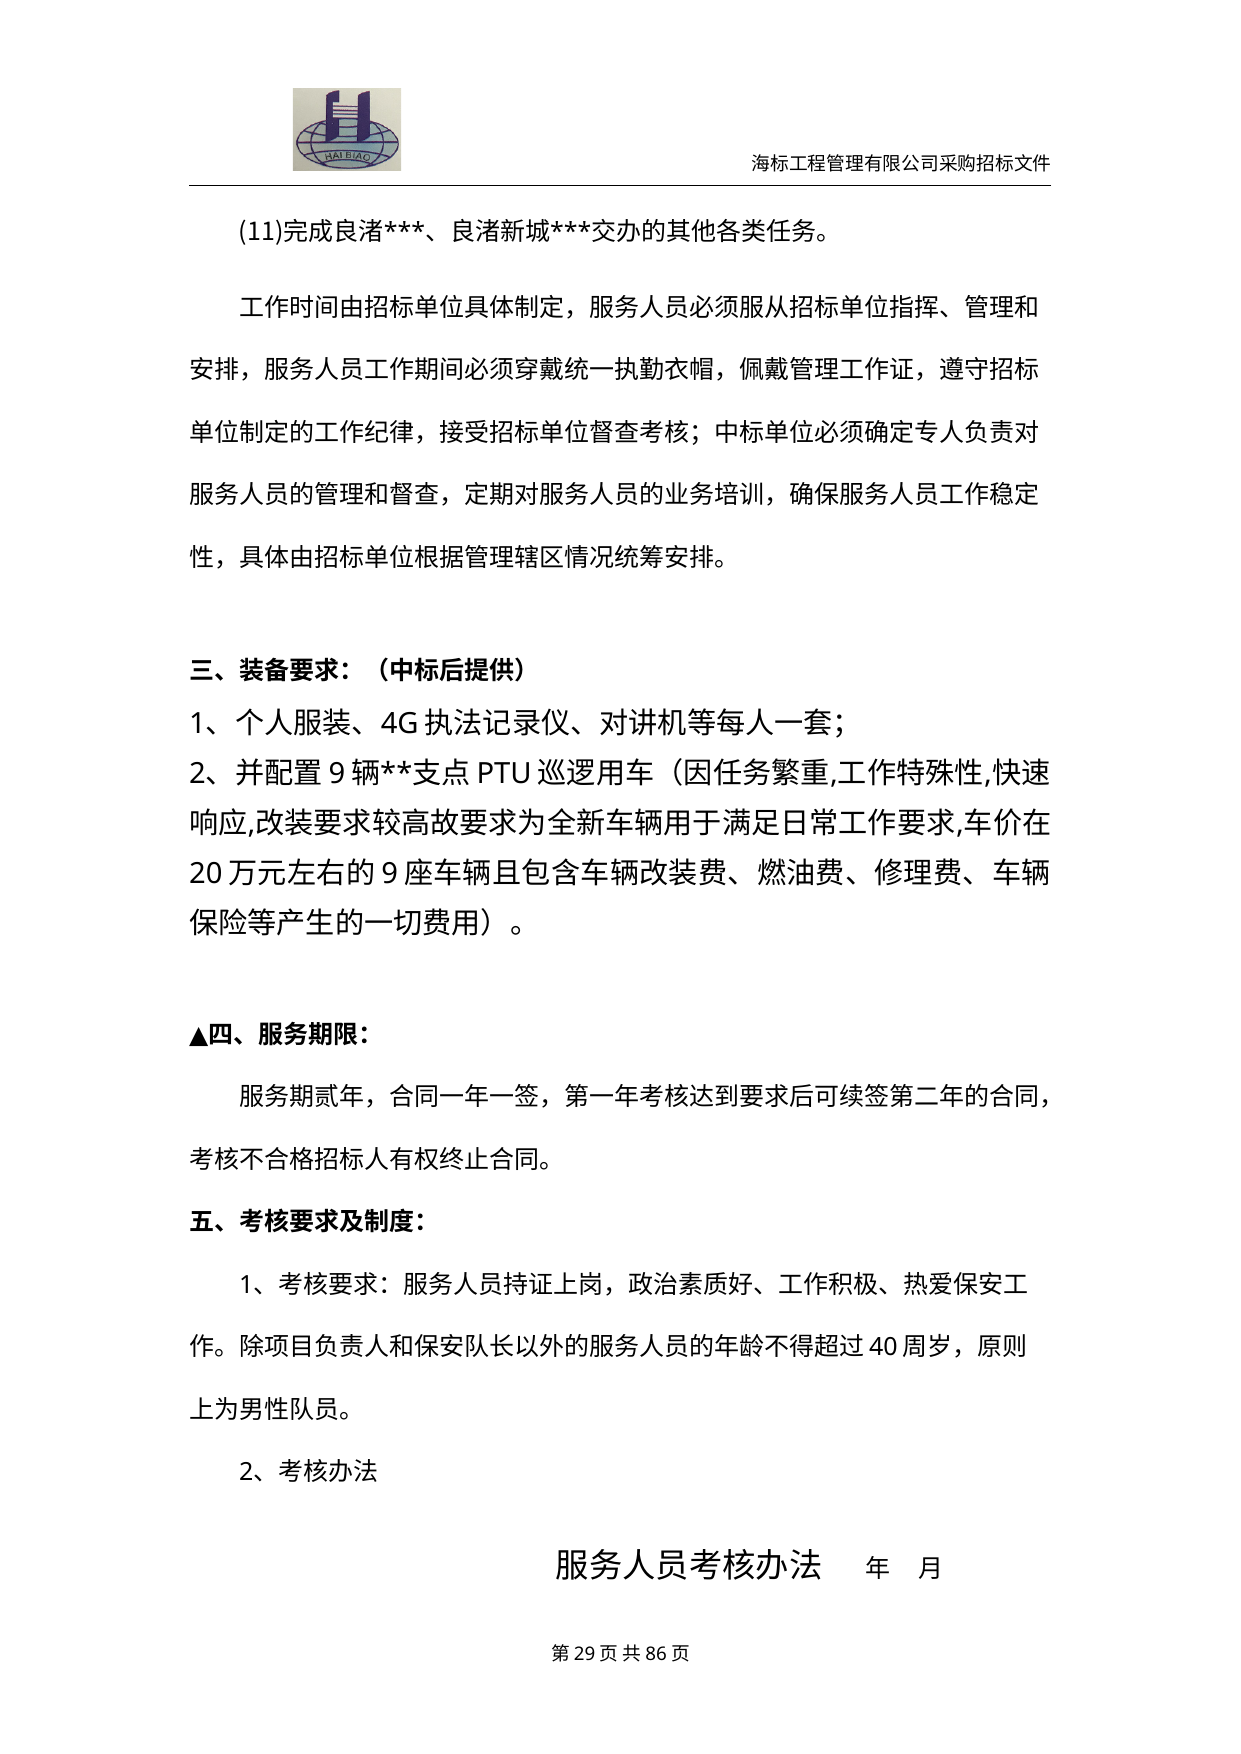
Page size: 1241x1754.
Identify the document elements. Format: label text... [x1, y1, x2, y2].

list 三、装备要求：（中标后提供） [189, 629, 1051, 692]
text 服务期贰年，合同一年一签，第一年考核达到要求后可续签第二年的合同，考核不合格招标人有权终止合同。 [189, 1056, 1051, 1181]
subtitle (11)完成良渚***、良渚新城***交办的其他各类任务。 [233, 212, 1051, 248]
text 2、考核办法 [189, 1431, 1051, 1493]
text 1、考核要求：服务人员持证上岗，政治素质好、工作积极、热爱保安工作。除项目负责人和保安队长以外的服务人员的年龄不得超过40周岁，原则上为男性队员。 [189, 1243, 1051, 1431]
list 工作时间由招标单位具体制定，服务人员必须服从招标单位指挥、管理和安排，服务人员工作期间必须穿戴统一执勤衣帽，佩戴管理工作证，遵守招标单位制定的工作纪律，接受招标单位督查考核；中标单位必须确定专人负责对服务人员的管理和督查，定期对服务人员的业务培训，确保服务人员工作稳定性，具体由招标单位根据管理辖区情况统筹安排。 [189, 266, 1051, 578]
text 五、考核要求及制度： [189, 1181, 1051, 1243]
text ▲四、服务期限： [189, 993, 1051, 1056]
list 个人服装、4G执法记录仪、对讲机等每人一套； [189, 692, 1051, 742]
text 服务人员考核办法 年 月 [189, 1538, 1051, 1587]
picture [292, 88, 402, 171]
list 并配置9辆**支点PTU巡逻用车（因任务繁重,工作特殊性,快速响应,改装要求较高故要求为全新车辆用于满足日常工作要求,车价在20万元左右的9座车辆且包含车辆改装费、燃油费、修理费、车辆保险等产生的一切费用）。 [189, 742, 1051, 942]
